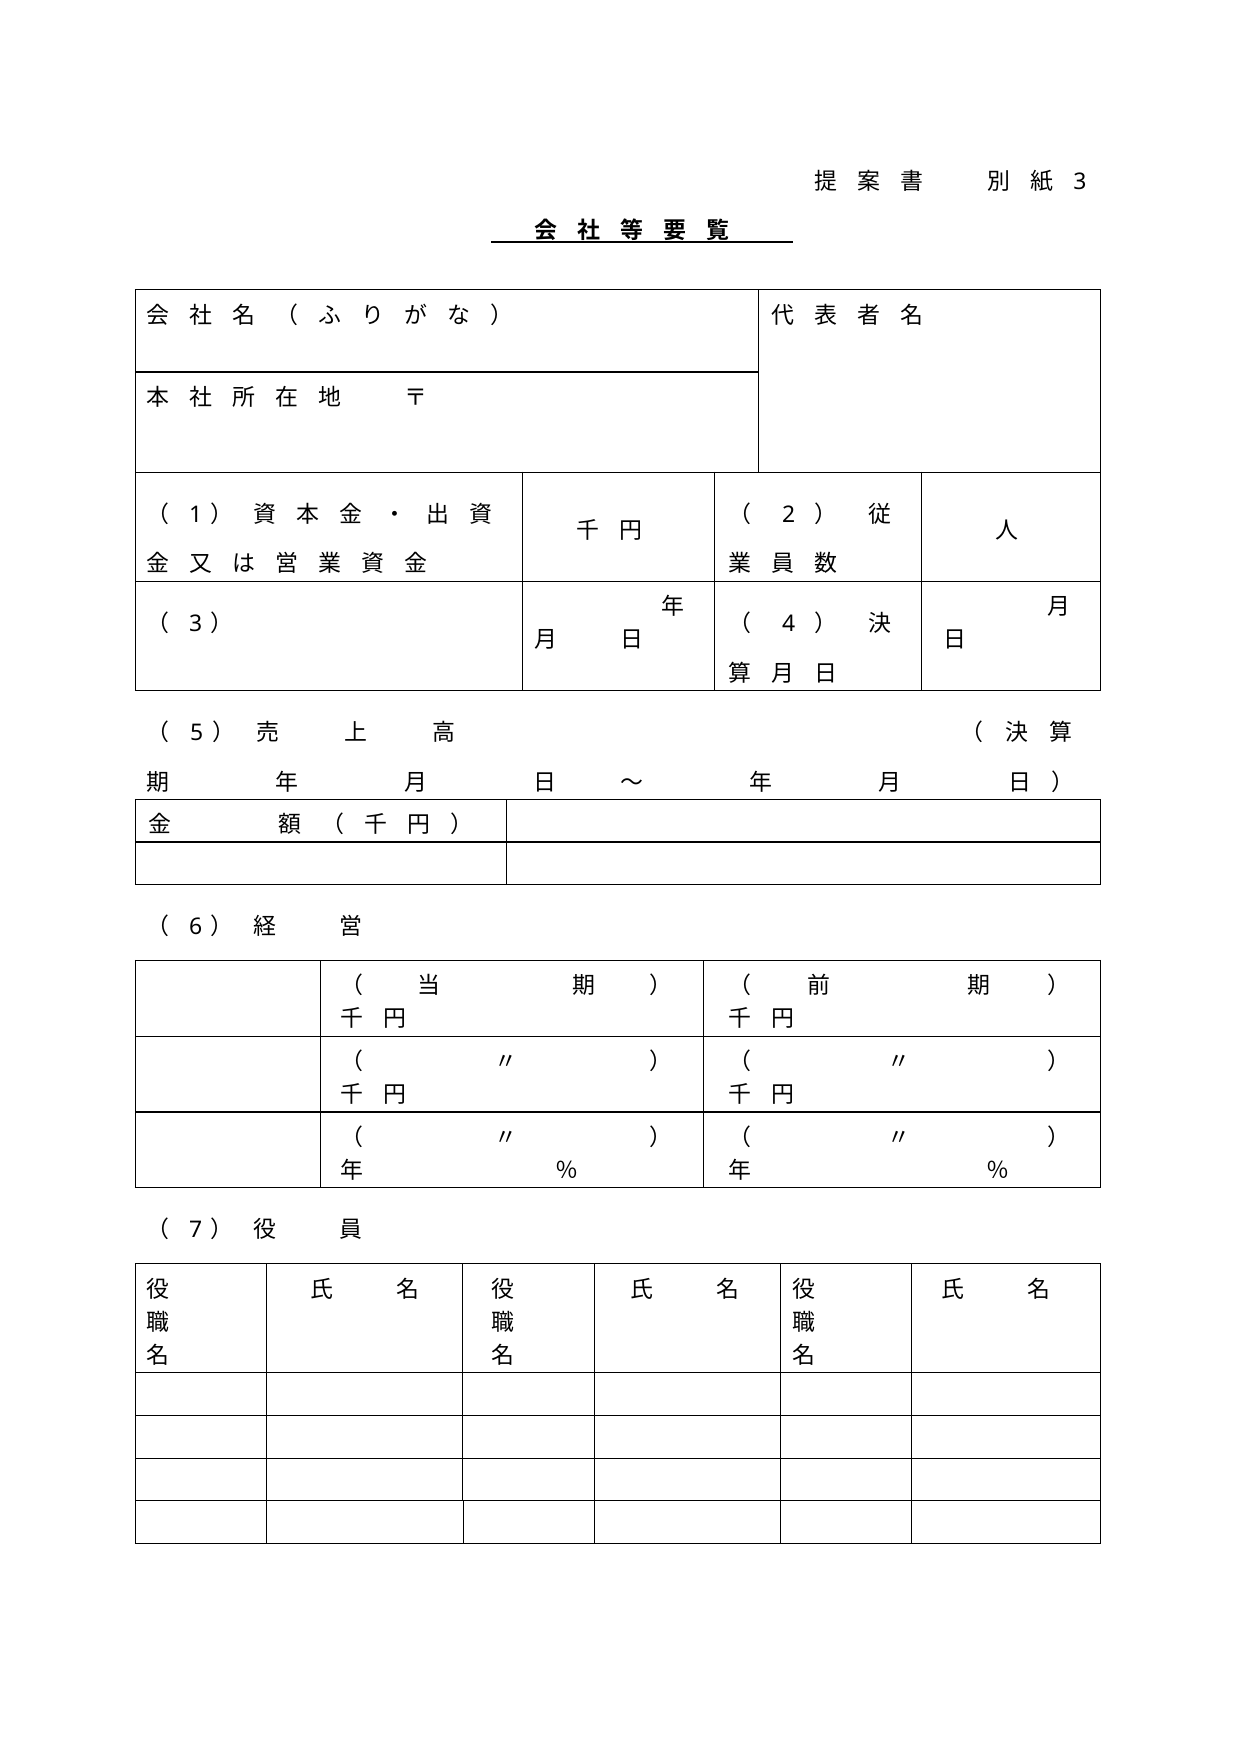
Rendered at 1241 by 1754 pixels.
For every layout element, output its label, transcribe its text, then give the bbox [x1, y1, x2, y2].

table_cell [595, 1459, 780, 1500]
table_header 氏 名 [267, 1264, 462, 1372]
table_cell [781, 1501, 911, 1543]
table_cell [464, 1501, 594, 1543]
table_cell [136, 843, 506, 884]
table_cell 月 日 [922, 582, 1100, 690]
table_cell [507, 843, 1100, 884]
table_cell [136, 1416, 266, 1457]
table_header 会社名（ふりがな） [136, 290, 758, 371]
table_header 金 額（千円） [136, 800, 506, 841]
table_cell [136, 1501, 266, 1543]
table_header [507, 800, 1100, 841]
table_cell [267, 1416, 462, 1457]
table_cell [463, 1373, 594, 1415]
table_cell （ 〃 ） 千円 [321, 1037, 703, 1111]
table_cell （2）従業員数 [715, 473, 921, 581]
table_cell [463, 1416, 594, 1457]
table_header 氏 名 [912, 1264, 1100, 1372]
table_header 役 職 名 [781, 1264, 911, 1372]
table_cell （4）決算月日 [715, 582, 921, 690]
text （7）役 員 [146, 1194, 1094, 1261]
table_cell [463, 1459, 594, 1500]
table_cell [136, 1113, 320, 1187]
table_cell （ 〃 ） 年 ％ [704, 1113, 1100, 1187]
table_cell 千円 [523, 473, 714, 581]
table_header （前 期） 千円 [704, 961, 1100, 1036]
table_cell [781, 1459, 911, 1500]
table_cell （1）資本金・出資金又は営業資金 [136, 473, 522, 581]
table_header [136, 961, 320, 1036]
text 提案書 別紙3 [146, 146, 1094, 212]
table_cell [267, 1459, 462, 1500]
table_header 役 職 名 [136, 1264, 266, 1372]
table_cell [912, 1373, 1100, 1415]
table_cell [136, 1037, 320, 1111]
table_cell 本社所在地 〒 [136, 373, 758, 472]
table_cell [136, 1373, 266, 1415]
table_cell [136, 1459, 266, 1500]
table_cell [595, 1416, 780, 1457]
table_cell [595, 1501, 780, 1543]
table_cell [267, 1501, 463, 1543]
table_cell （ 〃 ） 年 ％ [321, 1113, 703, 1187]
table_cell （ 〃 ） 千円 [704, 1037, 1100, 1111]
table_cell [912, 1416, 1100, 1457]
table_header （当 期） 千円 [321, 961, 703, 1036]
table_header 氏 名 [595, 1264, 780, 1372]
table_cell （3） [136, 582, 522, 690]
table_cell [781, 1416, 911, 1457]
table_cell [781, 1373, 911, 1415]
table_cell [267, 1373, 462, 1415]
text （5）売 上 高 （決算期 年 月 日 ～ 年 月 日） [146, 697, 1094, 797]
table_header 代表者名 [759, 290, 1100, 472]
table_cell [912, 1501, 1100, 1543]
table_cell 年 月 日 [523, 582, 714, 690]
table_cell 人 [922, 473, 1100, 581]
table_header 役 職 名 [463, 1264, 594, 1372]
table_cell [912, 1459, 1100, 1500]
text （6）経 営 [146, 891, 1094, 958]
text 会社等要覧 [146, 212, 1094, 246]
table_cell [595, 1373, 780, 1415]
